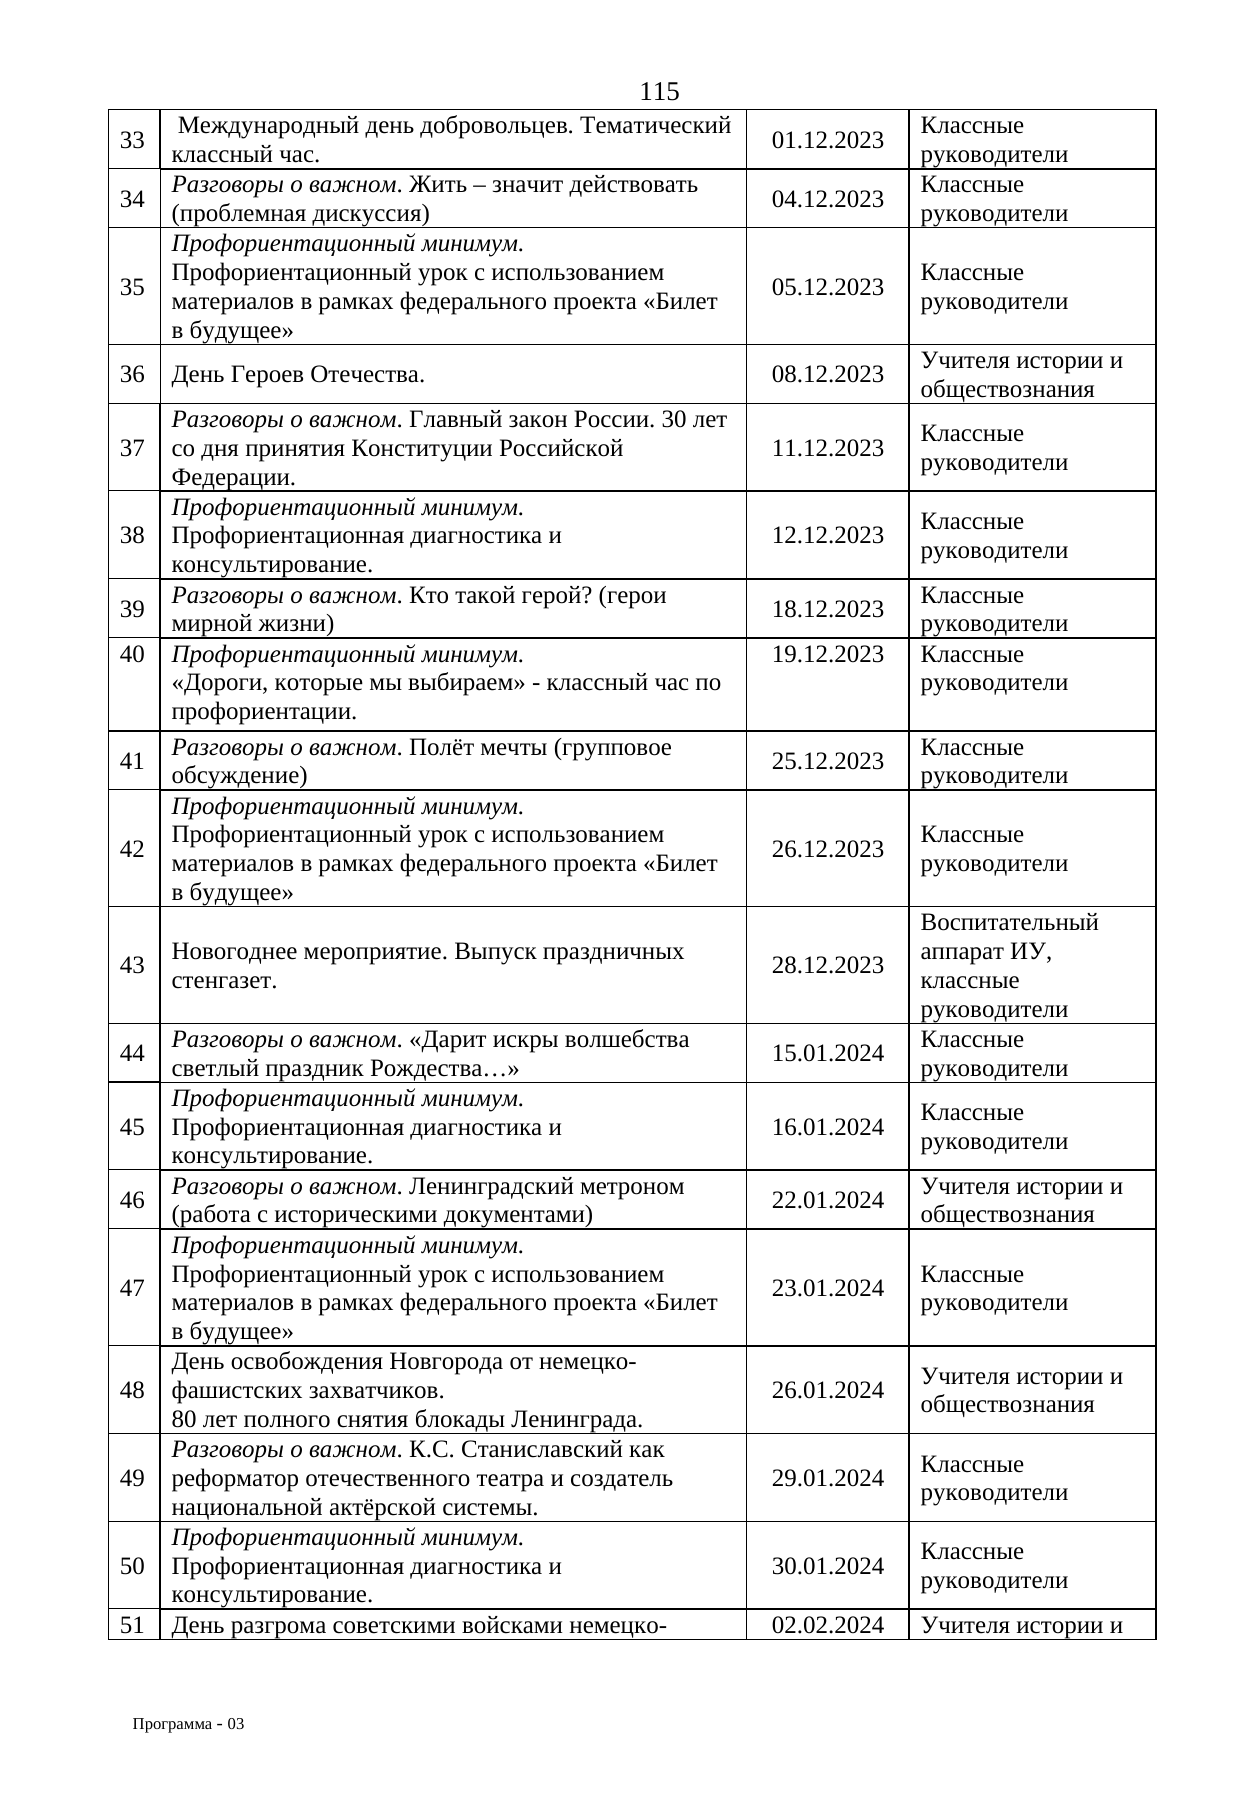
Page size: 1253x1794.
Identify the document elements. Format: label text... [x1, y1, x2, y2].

table_cell 28.12.2023 [747, 907, 908, 1022]
table_cell 50 [109, 1522, 159, 1608]
table_cell Классные руководители [910, 1230, 1155, 1345]
table_cell 29.01.2024 [747, 1434, 908, 1521]
table_cell 30.01.2024 [747, 1522, 908, 1608]
table_cell Учителя истории и обществознания [910, 1171, 1155, 1228]
table_cell 40 [109, 638, 159, 730]
table_cell Профориентационный минимум. «Дороги, которые мы выбираем» - классный час по профориентации. [161, 639, 746, 730]
table_cell Разговоры о важном. Жить – значит действовать (проблемная дискуссия) [161, 170, 746, 227]
table_cell 37 [109, 404, 159, 490]
table_cell 26.12.2023 [747, 791, 908, 906]
table_cell Разговоры о важном. К.С. Станиславский как реформатор отечественного театра и создатель национальной актёрской системы. [161, 1434, 746, 1521]
table_cell Новогоднее мероприятие. Выпуск праздничных стенгазет. [161, 907, 746, 1022]
table_cell Классные руководители [910, 170, 1155, 227]
table_cell 25.12.2023 [747, 732, 908, 789]
table_cell Классные руководители [910, 1024, 1155, 1081]
table_cell 47 [109, 1229, 159, 1345]
table_cell Профориентационный минимум. Профориентационный урок с использованием материалов в рамках федерального проекта «Билет в будущее» [161, 1230, 746, 1345]
table_cell Классные руководители [910, 404, 1155, 490]
table_cell 15.01.2024 [747, 1024, 908, 1081]
table_cell 05.12.2023 [747, 228, 908, 343]
table_cell 46 [109, 1170, 159, 1228]
table_cell Классные руководители [910, 228, 1155, 343]
table_cell День Героев Отечества. [161, 345, 746, 402]
table_cell Учителя истории и обществознания [910, 345, 1155, 402]
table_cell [910, 1610, 1155, 1639]
table_cell Классные руководители [910, 1083, 1155, 1169]
table_cell 48 [109, 1346, 159, 1433]
table_cell 34 [109, 169, 160, 227]
table_cell Воспитательный аппарат ИУ, классные руководители [910, 907, 1155, 1022]
table_cell 45 [109, 1083, 159, 1169]
table_cell Профориентационный минимум. Профориентационная диагностика и консультирование. [161, 492, 746, 578]
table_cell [910, 110, 1155, 168]
table_cell 43 [109, 907, 159, 1022]
table_cell 41 [109, 732, 159, 789]
table_cell 38 [109, 491, 159, 578]
table_cell 44 [109, 1024, 159, 1081]
table_cell Профориентационный минимум. Профориентационный урок с использованием материалов в рамках федерального проекта «Билет в будущее» [161, 228, 746, 343]
table_cell Профориентационный минимум. Профориентационная диагностика и консультирование. [161, 1522, 746, 1608]
table_cell 51 [109, 1609, 159, 1639]
table_cell 23.01.2024 [747, 1230, 908, 1345]
table_cell Разговоры о важном. Полёт мечты (групповое обсуждение) [161, 732, 746, 789]
table_cell 18.12.2023 [747, 580, 908, 637]
table_cell 01.12.2023 [747, 110, 908, 168]
table_cell Международный день добровольцев. Тематический классный час. [161, 110, 746, 168]
table_cell 39 [109, 579, 159, 637]
table_cell 26.01.2024 [747, 1347, 908, 1433]
table_cell Профориентационный минимум. Профориентационный урок с использованием материалов в рамках федерального проекта «Билет в будущее» [161, 791, 746, 906]
table_cell Разговоры о важном. Кто такой герой? (герои мирной жизни) [161, 580, 746, 637]
table_cell Классные руководители [910, 732, 1155, 789]
table_cell Классные руководители [910, 1522, 1155, 1608]
table_cell 36 [109, 345, 160, 402]
table_cell 12.12.2023 [747, 492, 908, 578]
table_cell Классные руководители [910, 580, 1155, 637]
table_cell Классные руководители [910, 639, 1155, 730]
table_cell Учителя истории и обществознания [910, 1347, 1155, 1433]
table_cell 33 [109, 110, 159, 168]
table_cell Разговоры о важном. «Дарит искры волшебства светлый праздник Рождества…» [161, 1024, 746, 1081]
table_cell 11.12.2023 [747, 404, 908, 490]
table_cell Разговоры о важном. Главный закон России. 30 лет со дня принятия Конституции Российской Федерации. [161, 404, 746, 490]
table_cell 19.12.2023 [747, 639, 908, 730]
table_cell 49 [109, 1434, 159, 1521]
table_cell Классные руководители [910, 1434, 1155, 1521]
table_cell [161, 1610, 746, 1639]
table_cell 02.02.2024 [747, 1610, 908, 1639]
table_cell 08.12.2023 [747, 345, 908, 402]
table_cell 35 [109, 228, 160, 343]
table_cell Классные руководители [910, 492, 1155, 578]
table_cell 42 [109, 790, 159, 906]
table_cell Профориентационный минимум. Профориентационная диагностика и консультирование. [161, 1083, 746, 1169]
table_cell День освобождения Новгорода от немецко-фашистских захватчиков. 80 лет полного снятия блокады Ленинграда. [161, 1347, 746, 1433]
table_cell 22.01.2024 [747, 1171, 908, 1228]
table_cell Разговоры о важном. Ленинградский метроном (работа с историческими документами) [161, 1171, 746, 1228]
table_cell 04.12.2023 [747, 170, 908, 227]
table_cell Классные руководители [910, 791, 1155, 906]
table_cell 16.01.2024 [747, 1083, 908, 1169]
